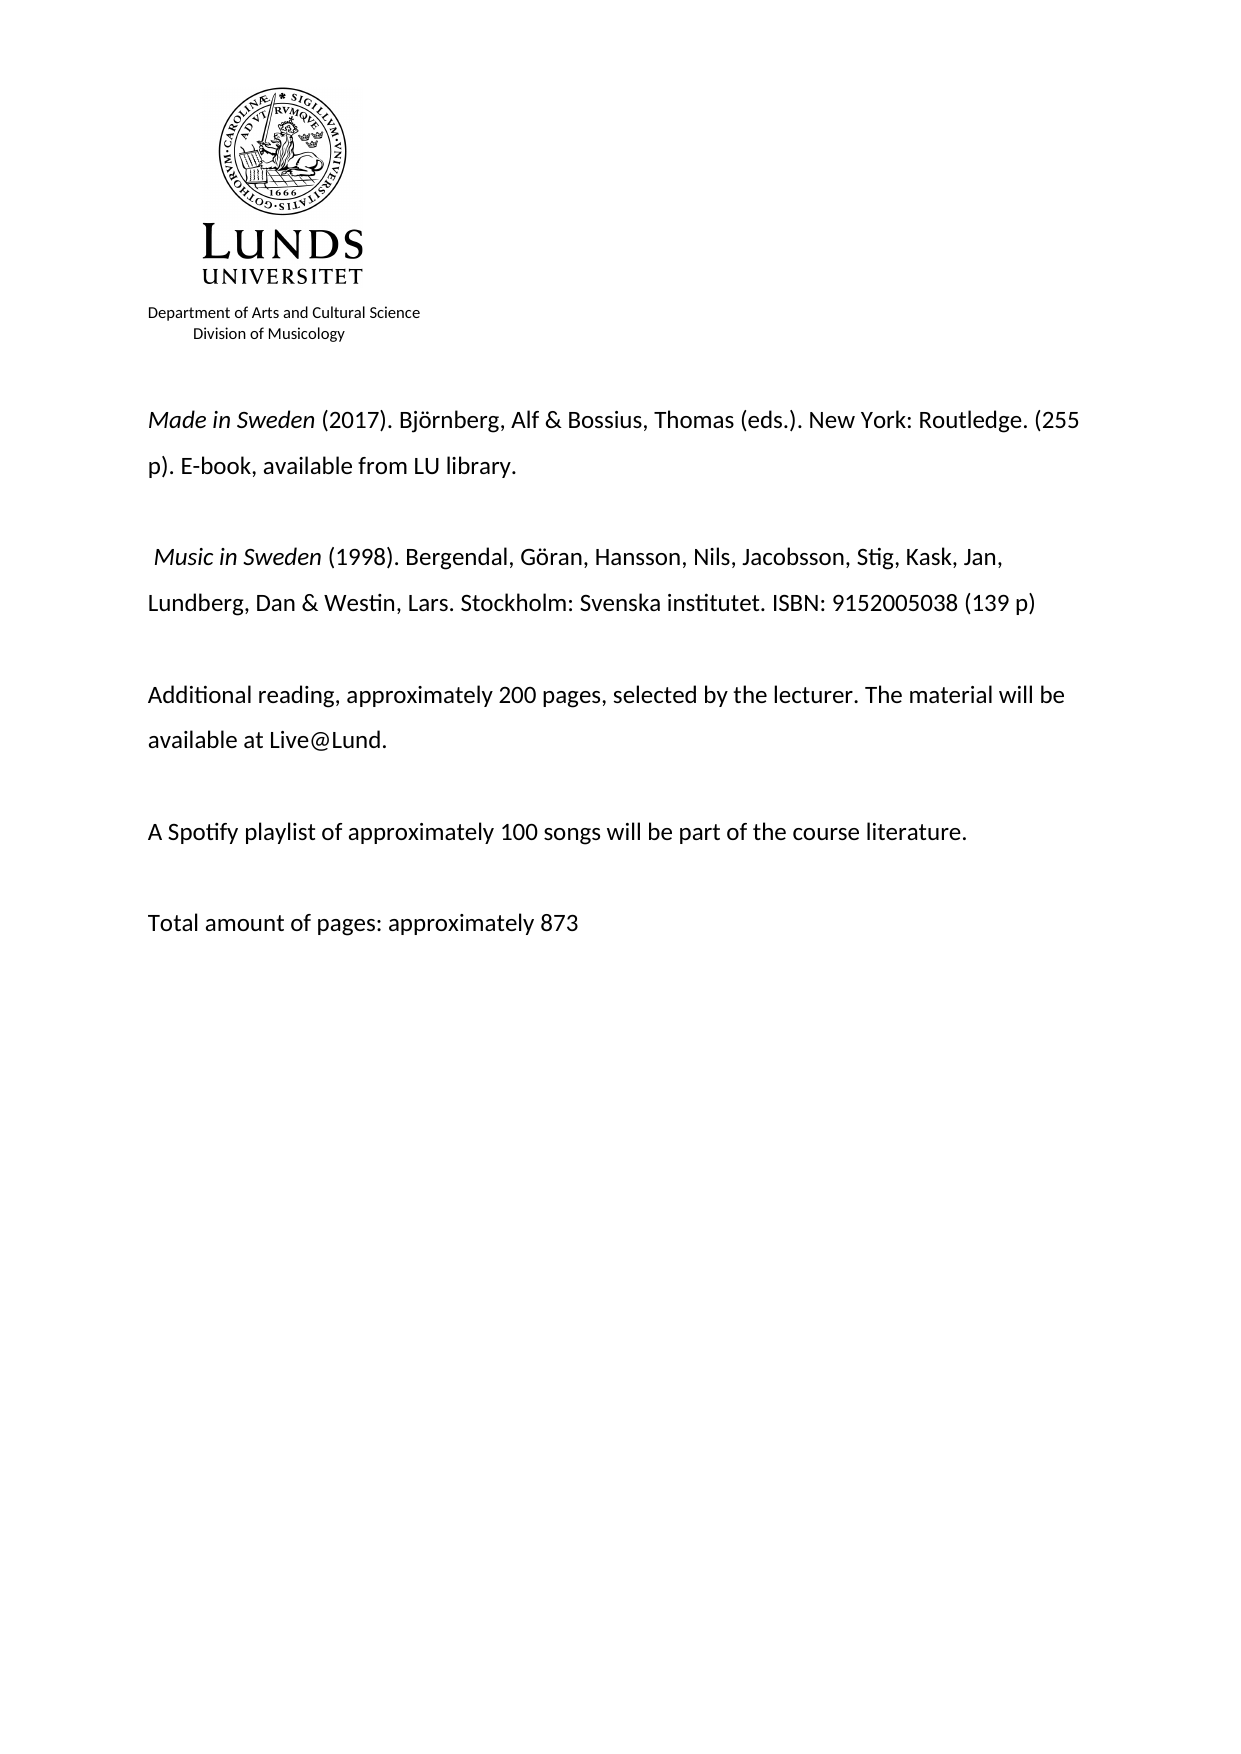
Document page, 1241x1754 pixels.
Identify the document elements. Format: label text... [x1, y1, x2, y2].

text Music in Sweden (1998). Bergendal, Göran, Hansson, Nils, Jacobsson, Stig, Kask, Jan, Lundberg, Dan & Westin, Lars. Stockholm: Svenska institutet. ISBN: 9152005038 (139 p) [148, 542, 1093, 618]
text Total amount of pages: approximately 873 [148, 907, 1093, 938]
text Additional reading, approximately 200 pages, selected by the lecturer. The material will be available at Live@Lund. [148, 679, 1093, 755]
text Made in Sweden (2017). Björnberg, Alf & Bossius, Thomas (eds.). New York: Routledge. (255 p). E-book, available from LU library. [148, 404, 1093, 481]
text A Spotify playlist of approximately 100 songs will be part of the course literature. [148, 816, 1093, 846]
picture [202, 87, 363, 288]
